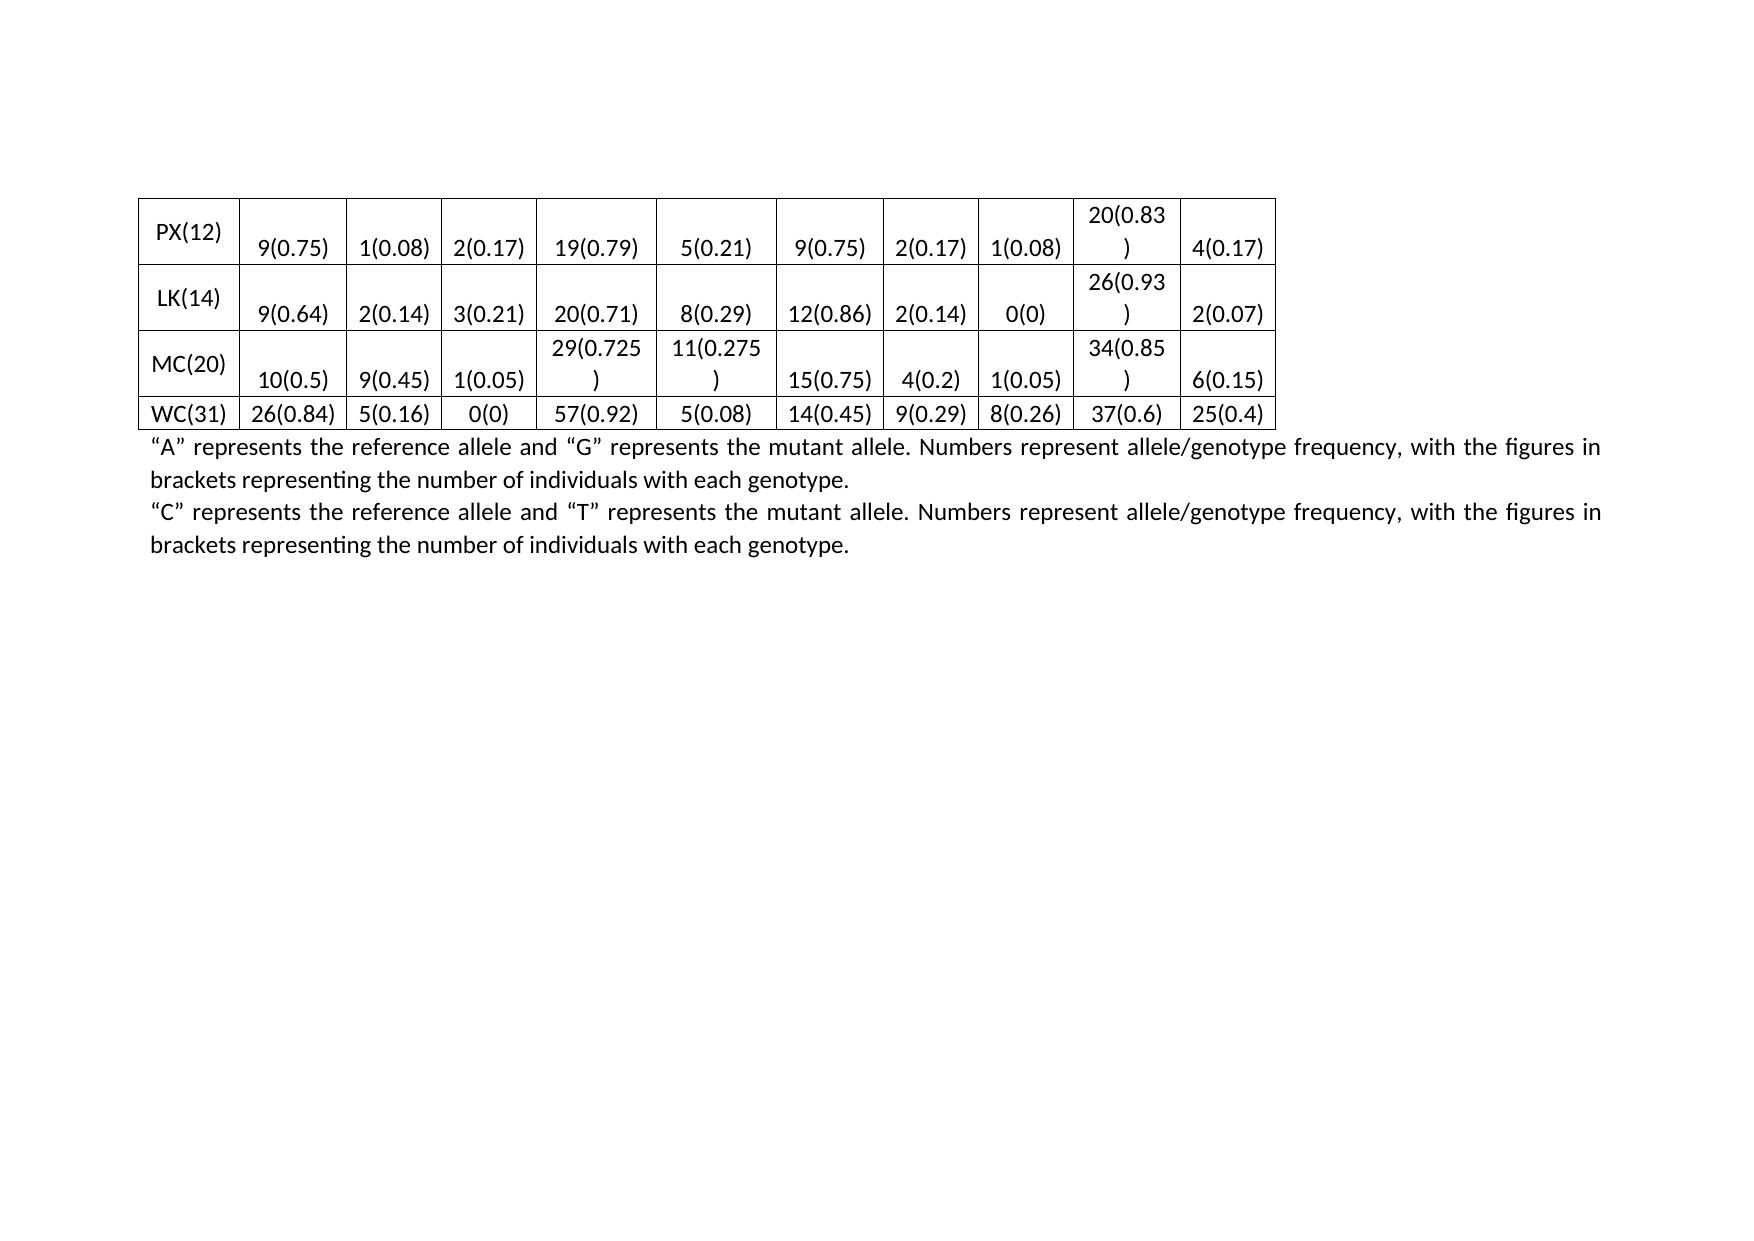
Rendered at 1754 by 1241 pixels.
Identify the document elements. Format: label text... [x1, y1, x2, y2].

table_cell 19(0.79) [537, 199, 656, 264]
table_cell 20(0.71) [537, 265, 656, 330]
table_cell LK(14) [139, 265, 239, 330]
table_cell 3(0.21) [442, 265, 536, 330]
table_cell 1(0.08) [979, 199, 1073, 264]
table_cell 4(0.2) [884, 331, 978, 396]
text “A” represents the reference allele and “G” represents the mutant allele. Numbers represent allele/genotype frequency, with the figures in brackets representing the number of individuals with each genotype. [150, 430, 1604, 495]
table_cell 26(0.84) [240, 397, 346, 429]
table_cell 4(0.17) [1181, 199, 1275, 264]
table_cell 0(0) [442, 397, 536, 429]
table_cell WC(31) [139, 397, 239, 429]
table_cell 11(0.275) [657, 331, 776, 396]
table_cell 2(0.17) [884, 199, 978, 264]
table_cell 37(0.6) [1074, 397, 1180, 429]
table_cell 2(0.07) [1181, 265, 1275, 330]
table_cell 2(0.17) [442, 199, 536, 264]
table_cell 2(0.14) [347, 265, 441, 330]
table_cell PX(12) [139, 199, 239, 264]
table_cell 9(0.75) [240, 199, 346, 264]
table_cell 57(0.92) [537, 397, 656, 429]
table_cell 5(0.16) [347, 397, 441, 429]
table_cell 25(0.4) [1181, 397, 1275, 429]
table_cell 14(0.45) [777, 397, 883, 429]
text “C” represents the reference allele and “T” represents the mutant allele. Numbers represent allele/genotype frequency, with the figures in brackets representing the number of individuals with each genotype. [150, 495, 1604, 560]
table_cell 34(0.85) [1074, 331, 1180, 396]
table_cell 29(0.725) [537, 331, 656, 396]
table_cell 9(0.75) [777, 199, 883, 264]
table_cell 20(0.83) [1074, 199, 1180, 264]
table_cell 10(0.5) [240, 331, 346, 396]
table_cell 0(0) [979, 265, 1073, 330]
table_cell 26(0.93) [1074, 265, 1180, 330]
table_cell 15(0.75) [777, 331, 883, 396]
table_cell 8(0.26) [979, 397, 1073, 429]
table_cell 6(0.15) [1181, 331, 1275, 396]
table_cell 1(0.08) [347, 199, 441, 264]
table_cell 8(0.29) [657, 265, 776, 330]
table_cell 5(0.21) [657, 199, 776, 264]
table_cell 9(0.45) [347, 331, 441, 396]
table_cell 1(0.05) [442, 331, 536, 396]
table_cell 5(0.08) [657, 397, 776, 429]
table_cell 9(0.64) [240, 265, 346, 330]
table_cell MC(20) [139, 331, 239, 396]
table_cell 12(0.86) [777, 265, 883, 330]
table_cell 9(0.29) [884, 397, 978, 429]
table_cell 1(0.05) [979, 331, 1073, 396]
table_cell 2(0.14) [884, 265, 978, 330]
